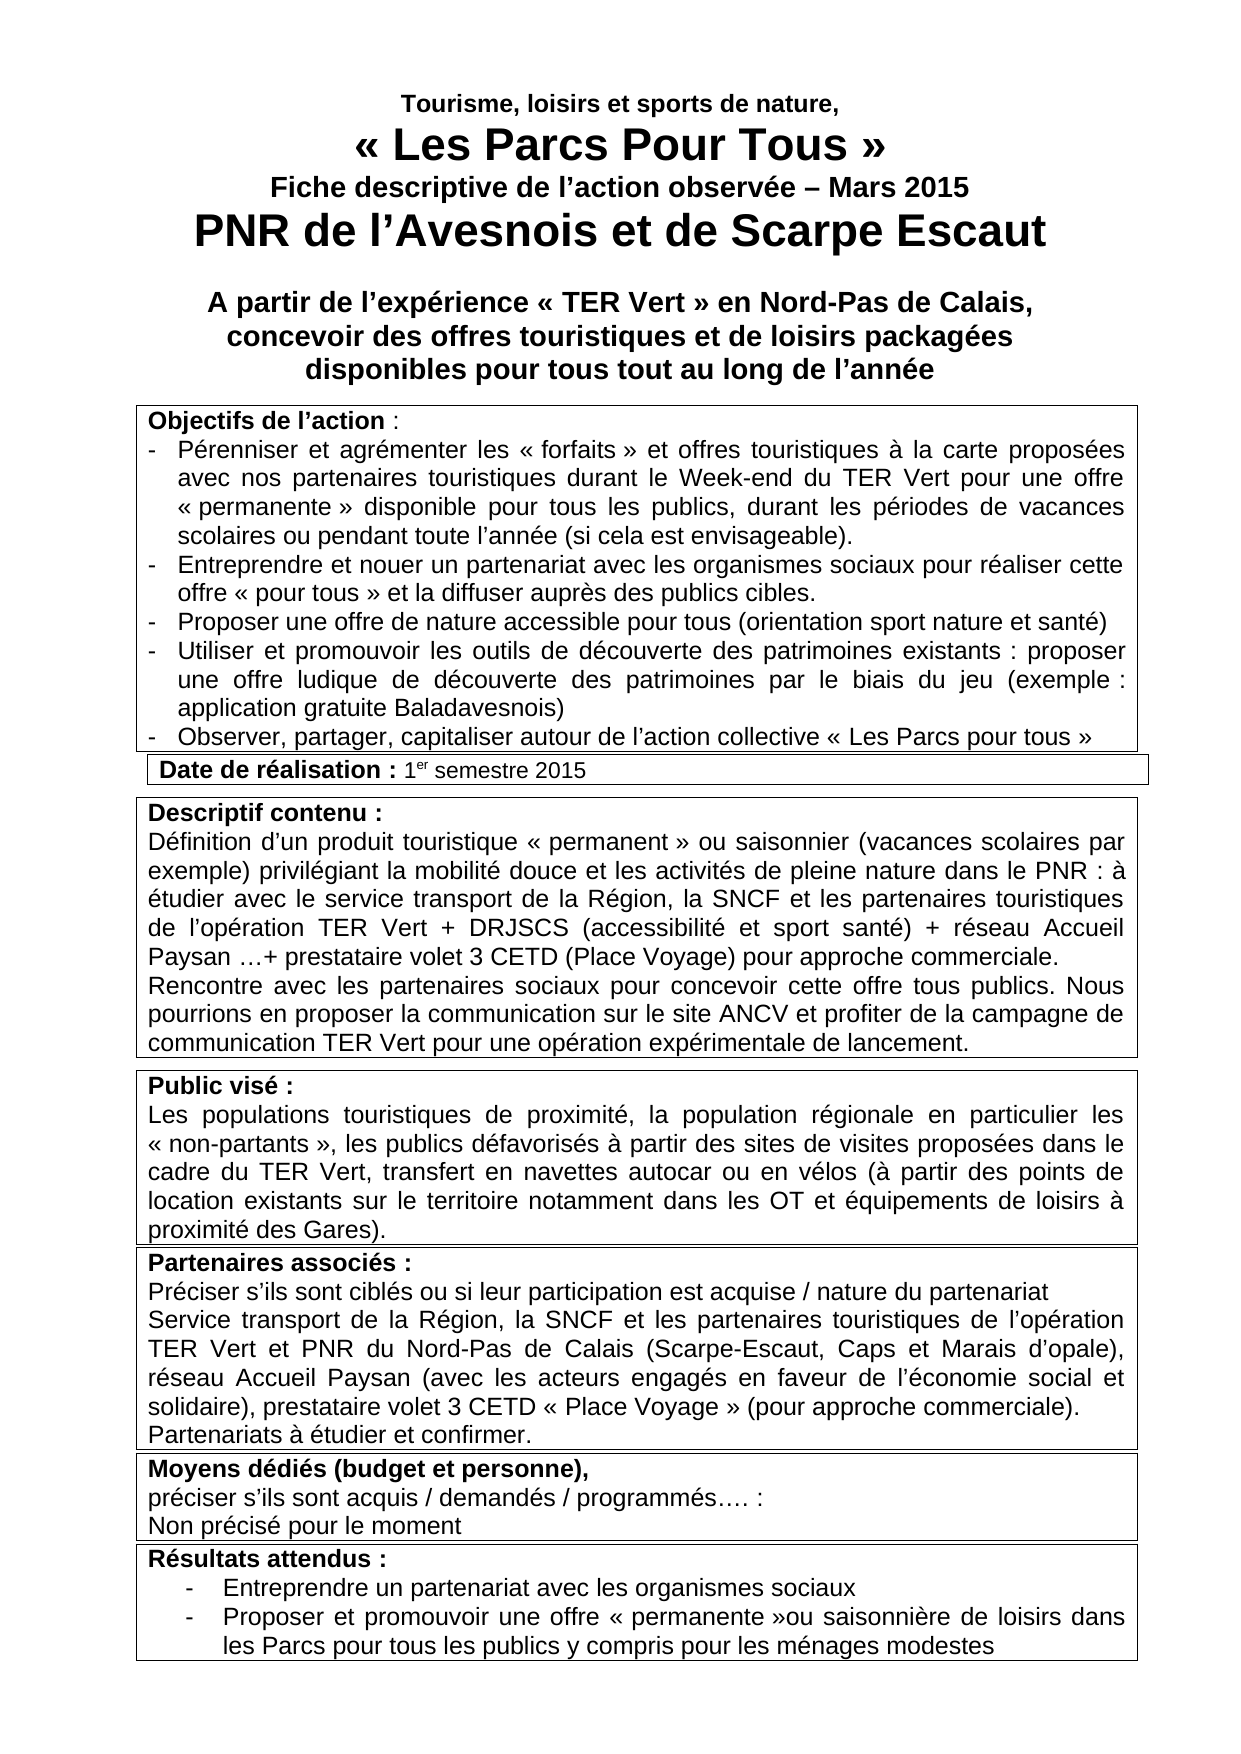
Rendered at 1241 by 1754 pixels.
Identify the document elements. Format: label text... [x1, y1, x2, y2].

table_header Objectifs de l’action : Pérenniser et agrémenter les « forfaits » et offres touristiques à la carte proposées avec nos partenaires touristiques durant le Week-end du TER Vert pour une offre « permanente » disponible pour tous les publics, durant les périodes de vacances scolaires ou pendant toute l’année (si cela est envisageable). Entreprendre et nouer un partenariat avec les organismes sociaux pour réaliser cette offre « pour tous » et la diffuser auprès des publics cibles. Proposer une offre de nature accessible pour tous (orientation sport nature et santé) Utiliser et promouvoir les outils de découverte des patrimoines existants : proposer une offre ludique de découverte des patrimoines par le biais du jeu (exemple : application gratuite Baladavesnois) Observer, partager, capitaliser autour de l’action collective « Les Parcs pour tous » [137, 406, 1137, 751]
text Fiche descriptive de l’action observée – Mars 2015 [148, 170, 1092, 204]
table_header Résultats attendus : Entreprendre un partenariat avec les organismes sociaux Proposer et promouvoir une offre « permanente »ou saisonnière de loisirs dans les Parcs pour tous les publics y compris pour les ménages modestes [137, 1545, 1137, 1659]
table_header Moyens dédiés (budget et personne), préciser s’ils sont acquis / demandés / programmés…. : Non précisé pour le moment [137, 1454, 1137, 1540]
table_header Date de réalisation : 1er semestre 2015 [148, 755, 1148, 784]
text A partir de l’expérience « TER Vert » en Nord-Pas de Calais, concevoir des offres touristiques et de loisirs packagées disponibles pour tous tout au long de l’année [148, 285, 1092, 386]
table_header Partenaires associés : Préciser s’ils sont ciblés ou si leur participation est acquise / nature du partenariat Service transport de la Région, la SNCF et les partenaires touristiques de l’opération TER Vert et PNR du Nord-Pas de Calais (Scarpe-Escaut, Caps et Marais d’opale), réseau Accueil Paysan (avec les acteurs engagés en faveur de l’économie social et solidaire), prestataire volet 3 CETD « Place Voyage » (pour approche commerciale). Partenariats à étudier et confirmer. [137, 1248, 1137, 1449]
text « Les Parcs Pour Tous » [148, 117, 1092, 170]
table_header Descriptif contenu : Définition d’un produit touristique « permanent » ou saisonnier (vacances scolaires par exemple) privilégiant la mobilité douce et les activités de pleine nature dans le PNR : à étudier avec le service transport de la Région, la SNCF et les partenaires touristiques de l’opération TER Vert + DRJSCS (accessibilité et sport santé) + réseau Accueil Paysan …+ prestataire volet 3 CETD (Place Voyage) pour approche commerciale. Rencontre avec les partenaires sociaux pour concevoir cette offre tous publics. Nous pourrions en proposer la communication sur le site ANCV et profiter de la campagne de communication TER Vert pour une opération expérimentale de lancement. [137, 798, 1137, 1057]
table_header Public visé : Les populations touristiques de proximité, la population régionale en particulier les « non-partants », les publics défavorisés à partir des sites de visites proposées dans le cadre du TER Vert, transfert en navettes autocar ou en vélos (à partir des points de location existants sur le territoire notamment dans les OT et équipements de loisirs à proximité des Gares). [137, 1071, 1137, 1243]
text Tourisme, loisirs et sports de nature, [148, 89, 1092, 117]
text PNR de l’Avesnois et de Scarpe Escaut [148, 204, 1092, 256]
